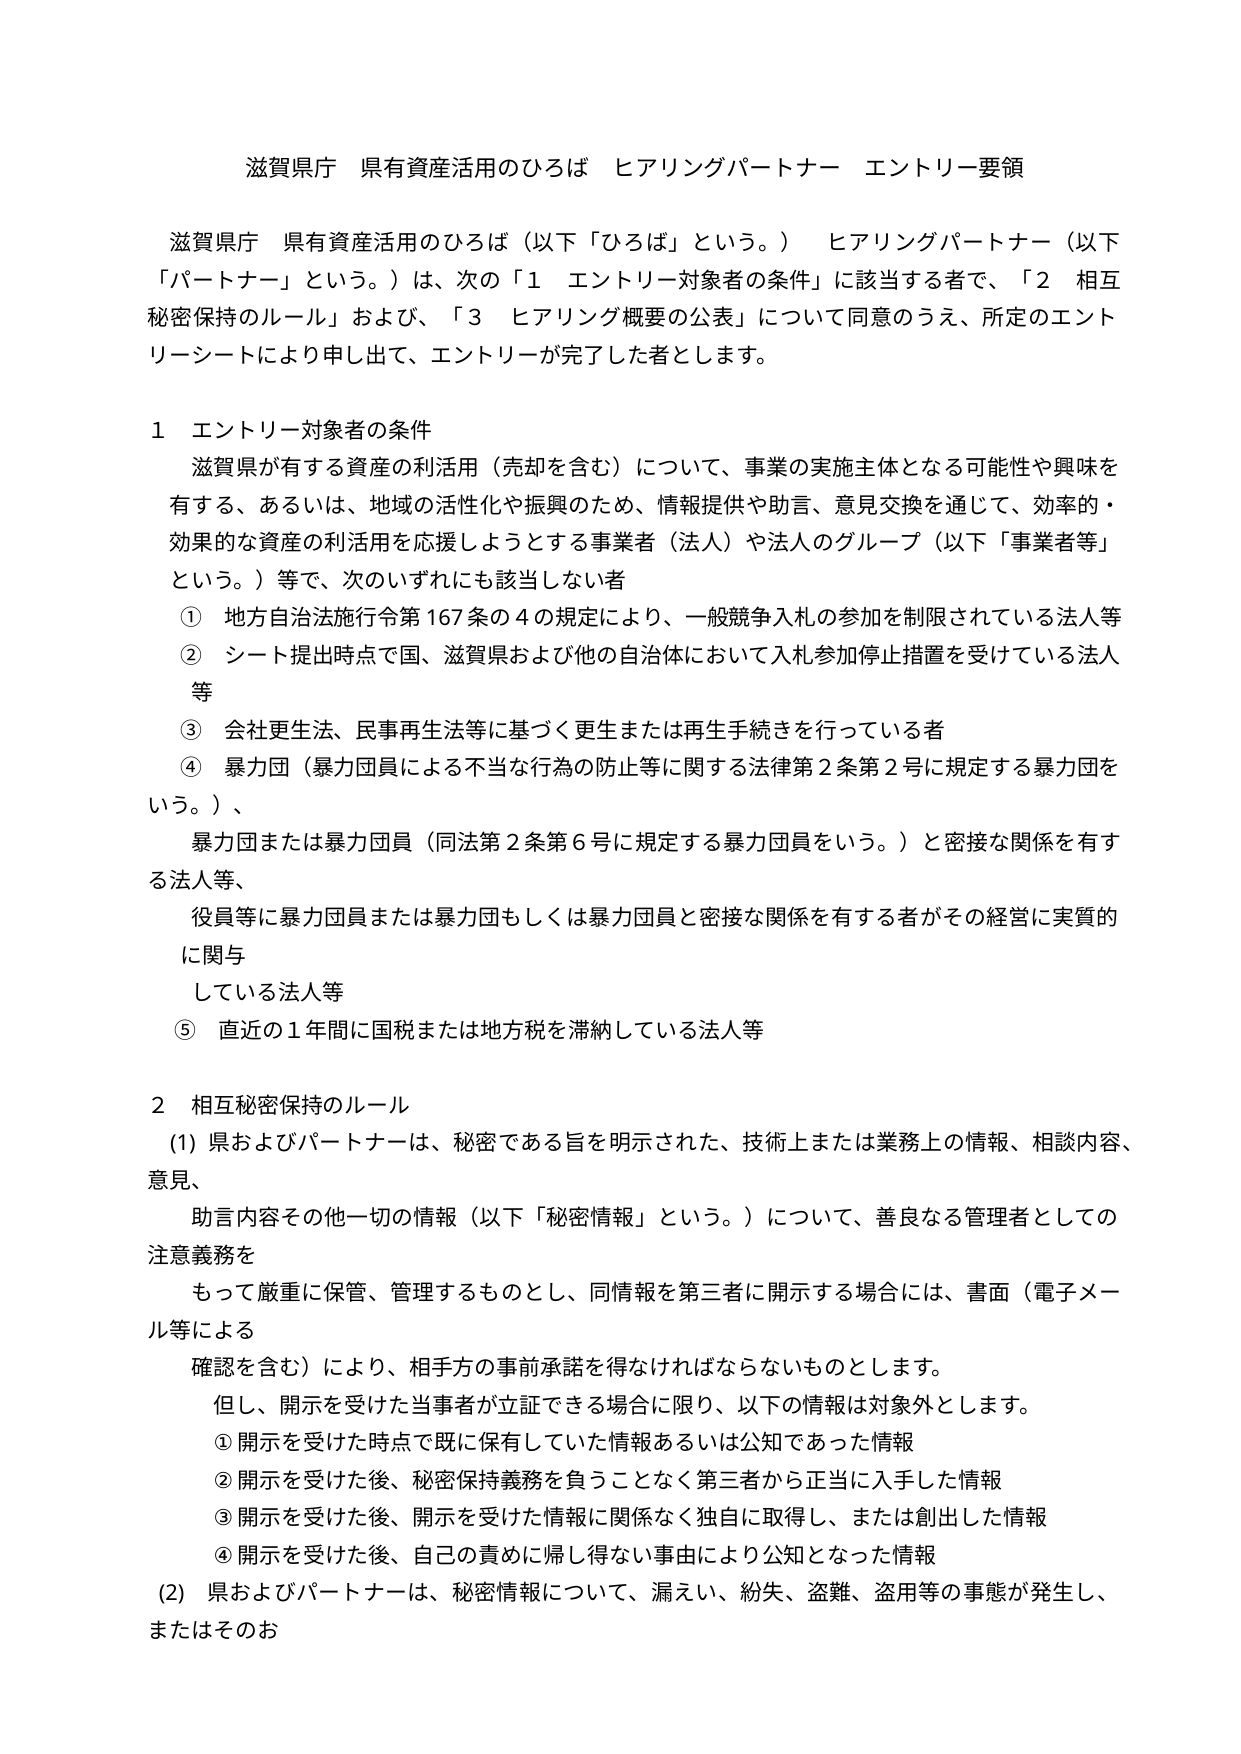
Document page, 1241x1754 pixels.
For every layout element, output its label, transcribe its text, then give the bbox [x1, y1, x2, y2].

text ③ 会社更生法、民事再生法等に基づく更生または再生手続きを行っている者 [159, 710, 1122, 747]
text 滋賀県が有する資産の利活用（売却を含む）について、事業の実施主体となる可能性や興味を有する、あるいは、地域の活性化や振興のため、情報提供や助言、意見交換を通じて、効率的・効果的な資産の利活用を応援しようとする事業者（法人）や法人のグループ（以下「事業者等」という。）等で、次のいずれにも該当しない者 [169, 447, 1122, 597]
text １ エントリー対象者の条件 [148, 410, 1122, 447]
text 確認を含む）により、相手方の事前承諾を得なければならないものとします。 [148, 1347, 1122, 1385]
text 但し、開示を受けた当事者が立証できる場合に限り、以下の情報は対象外とします。 [148, 1385, 1122, 1422]
text 助言内容その他一切の情報（以下「秘密情報」という。）について、善良なる管理者としての注意義務を [148, 1197, 1122, 1272]
subtitle ③開示を受けた後、開示を受けた情報に関係なく独自に取得し、または創出した情報 [213, 1497, 1122, 1535]
text 滋賀県庁 県有資産活用のひろば ヒアリングパートナー エントリー要領 [148, 147, 1122, 185]
text 役員等に暴力団員または暴力団もしくは暴力団員と密接な関係を有する者がその経営に実質的に関与 [181, 897, 1122, 972]
text ２ 相互秘密保持のルール [148, 1085, 1122, 1122]
subtitle ④開示を受けた後、自己の責めに帰し得ない事由により公知となった情報 [213, 1535, 1122, 1572]
text 暴力団または暴力団員（同法第２条第６号に規定する暴力団員をいう。）と密接な関係を有する法人等、 [148, 822, 1122, 897]
text ② シート提出時点で国、滋賀県および他の自治体において入札参加停止措置を受けている法人等 [159, 635, 1122, 710]
subtitle (2) 県およびパートナーは、秘密情報について、漏えい、紛失、盗難、盗用等の事態が発生し、またはそのお [148, 1572, 1122, 1647]
text している法人等 [181, 972, 1122, 1010]
subtitle ②開示を受けた後、秘密保持義務を負うことなく第三者から正当に入手した情報 [213, 1460, 1122, 1497]
subtitle ①開示を受けた時点で既に保有していた情報あるいは公知であった情報 [213, 1422, 1122, 1460]
text ⑤ 直近の１年間に国税または地方税を滞納している法人等 [148, 1010, 1122, 1047]
text (1) 県およびパートナーは、秘密である旨を明示された、技術上または業務上の情報、相談内容、意見、 [148, 1122, 1122, 1197]
text もって厳重に保管、管理するものとし、同情報を第三者に開示する場合には、書面（電子メール等による [148, 1272, 1122, 1347]
text 滋賀県庁 県有資産活用のひろば（以下「ひろば」という。） ヒアリングパートナー（以下「パートナー」という。）は、次の「１ エントリー対象者の条件」に該当する者で、「２ 相互秘密保持のルール」および、「３ ヒアリング概要の公表」について同意のうえ、所定のエントリーシートにより申し出て、エントリーが完了した者とします。 [148, 222, 1122, 372]
text ① 地方自治法施行令第167条の４の規定により、一般競争入札の参加を制限されている法人等 [159, 597, 1122, 635]
text ④ 暴力団（暴力団員による不当な行為の防止等に関する法律第２条第２号に規定する暴力団をいう。）、 [148, 747, 1122, 822]
